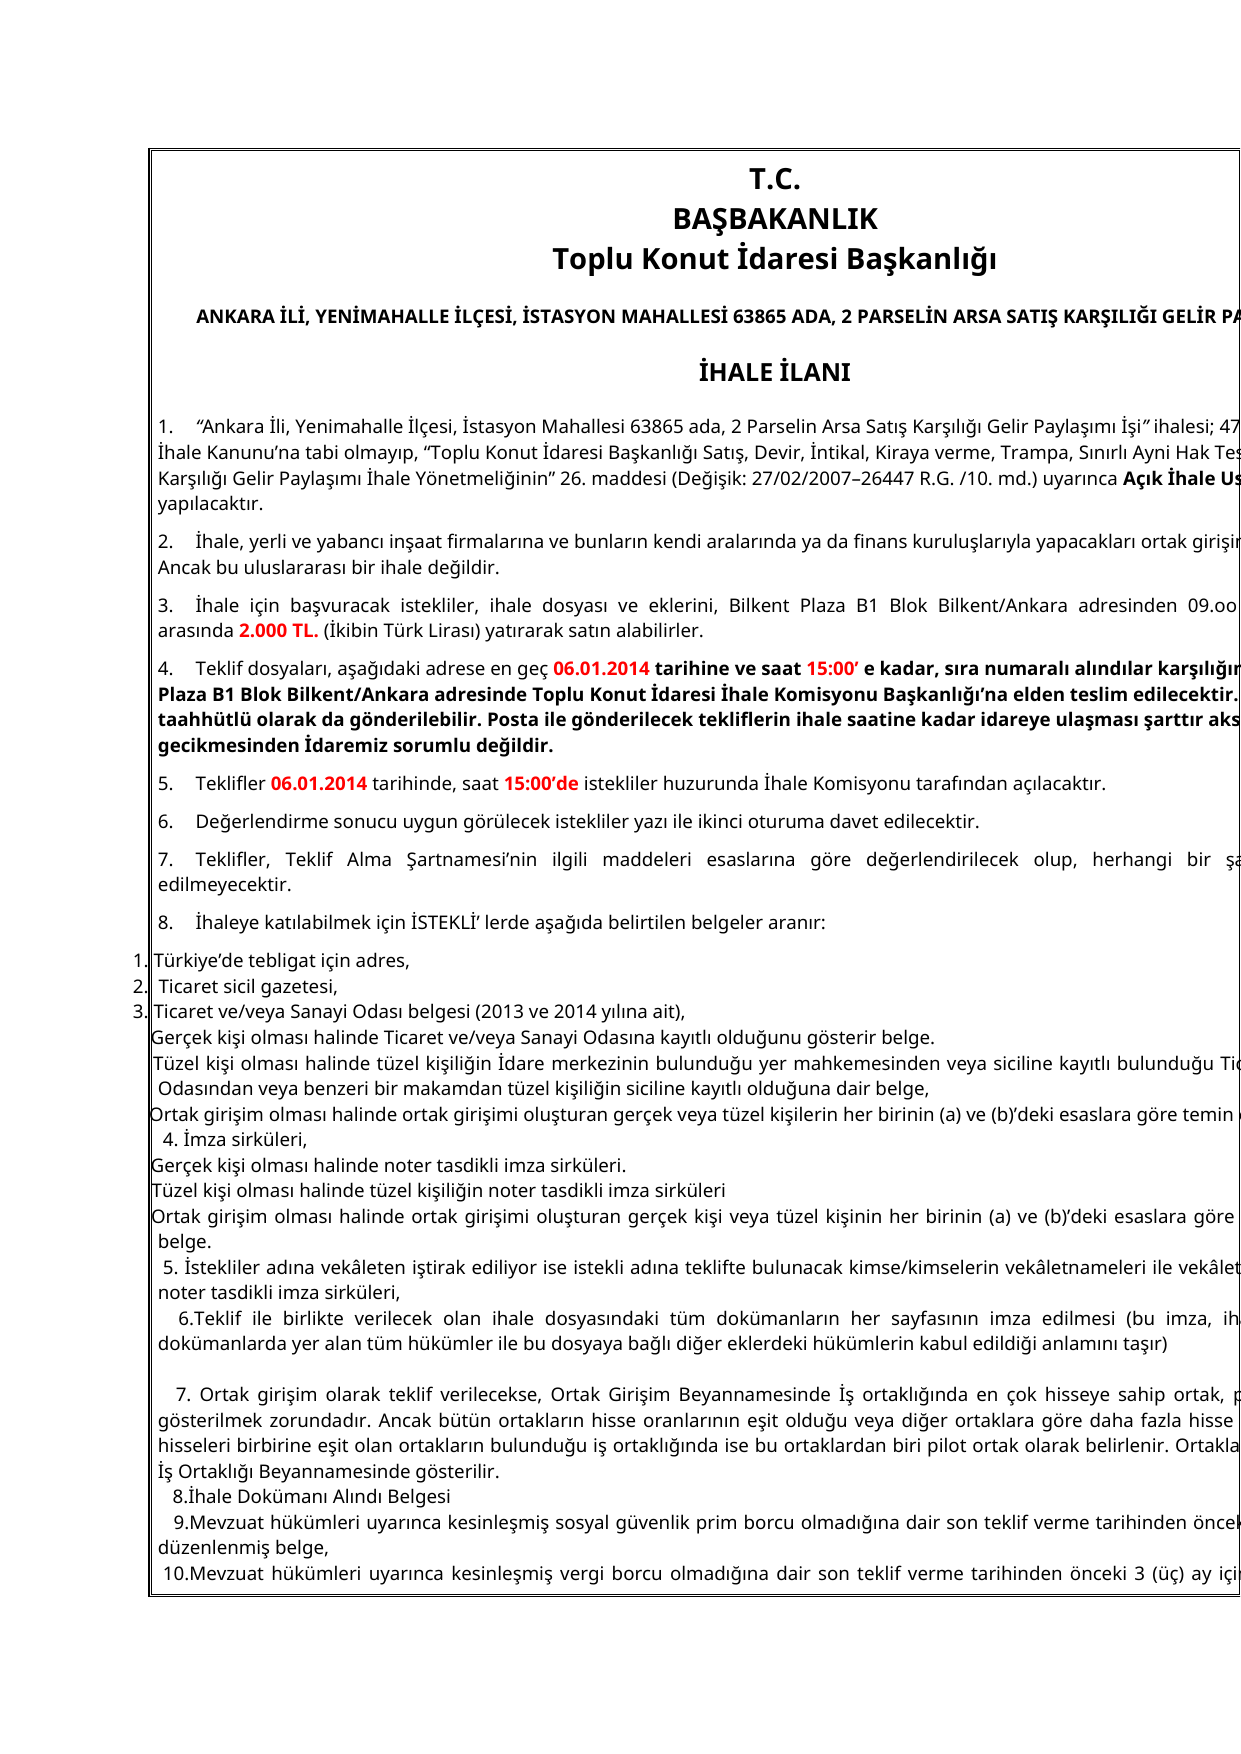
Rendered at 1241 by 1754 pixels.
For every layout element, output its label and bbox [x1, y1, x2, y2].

table_header [152, 151, 1239, 1593]
